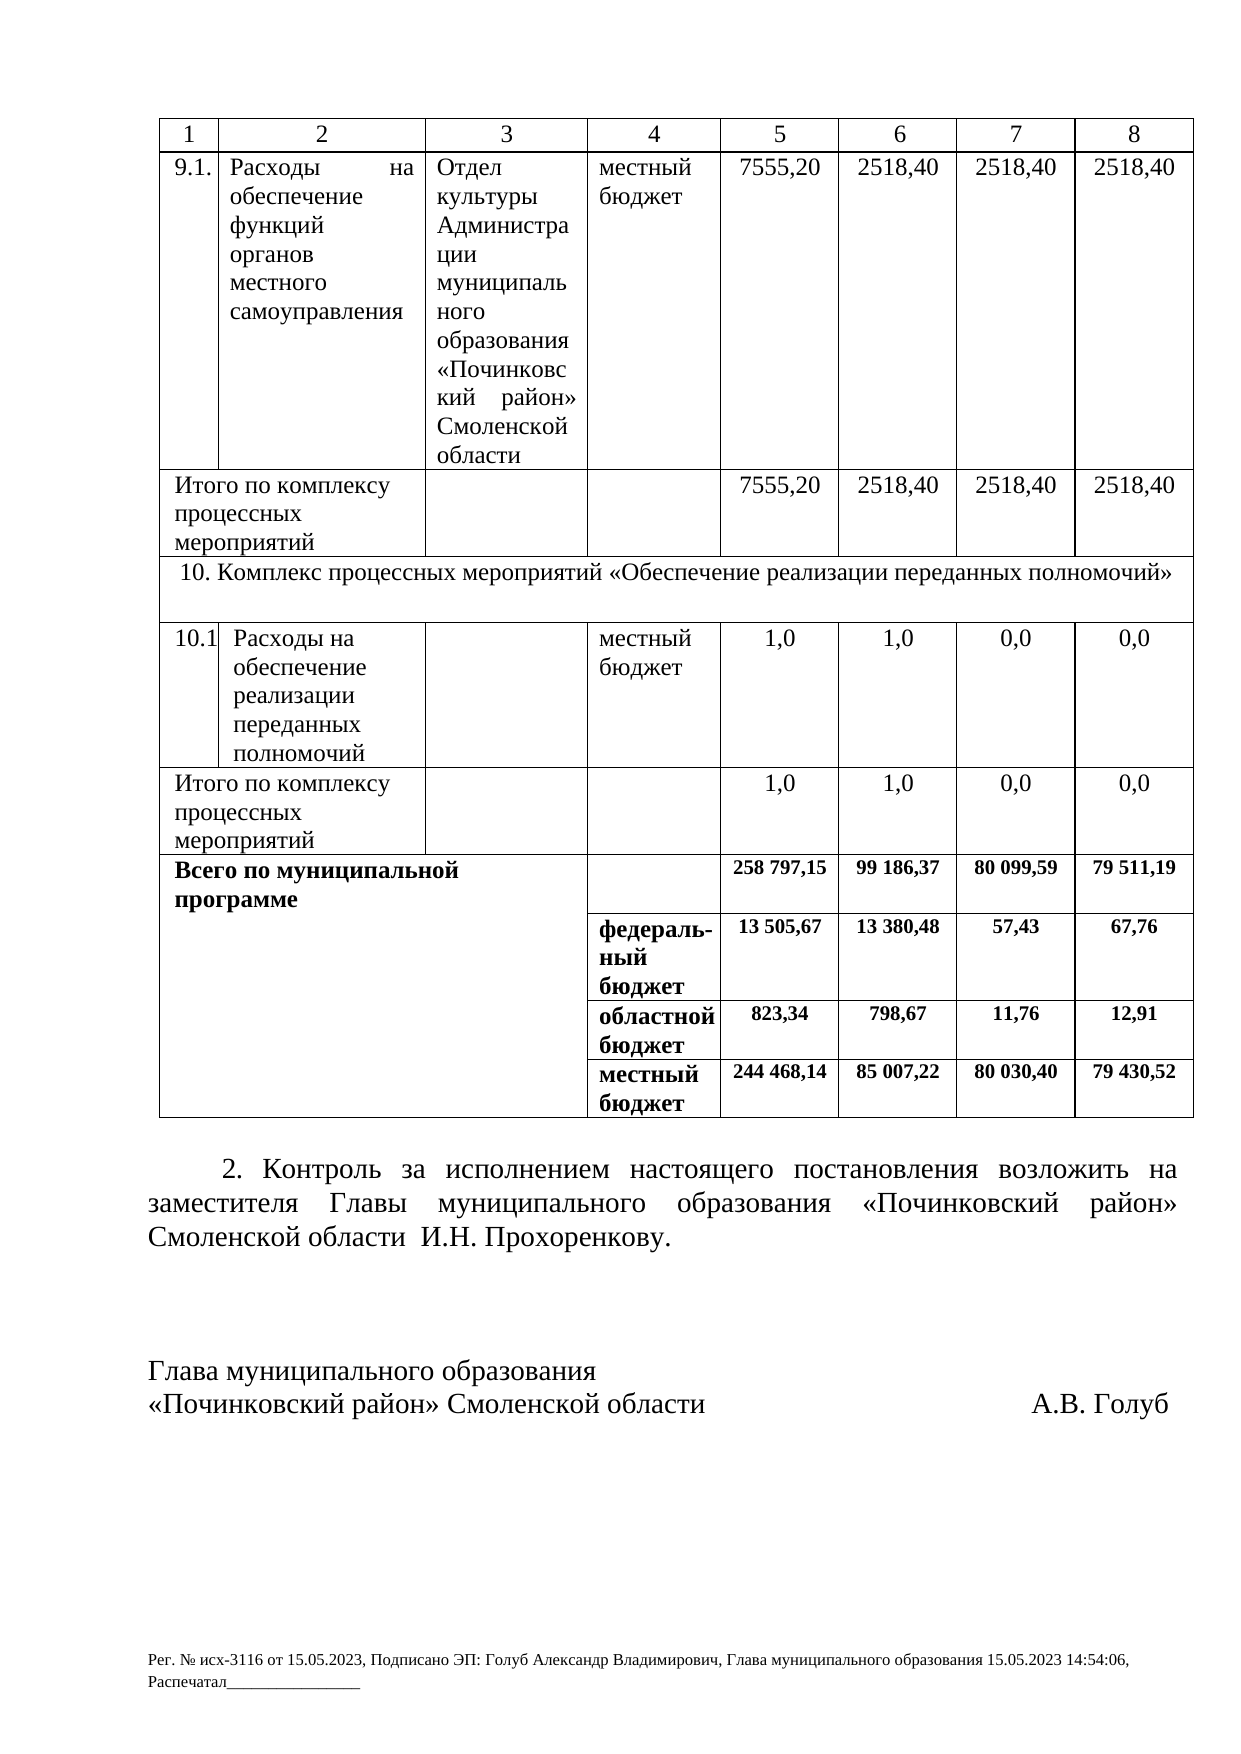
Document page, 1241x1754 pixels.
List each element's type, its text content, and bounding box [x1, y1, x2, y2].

table_cell 7555,20 [721, 153, 838, 469]
table_cell 2518,40 [839, 153, 956, 469]
table_cell [426, 470, 587, 556]
table_cell Расходы на обеспечение реализации переданных полномочий [219, 623, 425, 767]
table_cell федераль-ный бюджет [588, 914, 720, 1000]
table_header 7 [957, 119, 1074, 151]
table_cell 13 380,48 [839, 914, 956, 1000]
table_header 8 [1076, 119, 1193, 151]
table_cell 79 511,19 [1076, 855, 1193, 913]
table_cell 85 007,22 [839, 1060, 956, 1117]
table_cell 11,76 [957, 1001, 1074, 1058]
table_cell 12,91 [1076, 1001, 1193, 1058]
table_cell 1,0 [839, 768, 956, 854]
table_header 5 [721, 119, 838, 151]
table_cell местный бюджет [588, 623, 720, 767]
table_header 4 [588, 119, 720, 151]
table_cell [426, 768, 587, 854]
table_cell 258 797,15 [721, 855, 838, 913]
table_cell местный бюджет [588, 1060, 720, 1117]
table_cell 2518,40 [957, 470, 1074, 556]
table_cell 2518,40 [957, 153, 1074, 469]
table_cell [588, 470, 720, 556]
table_cell 79 430,52 [1076, 1060, 1193, 1117]
table_cell Отдел культуры Администрации муниципального образования «Починковский район» Смоленской области [426, 153, 587, 469]
table_cell 2518,40 [1076, 153, 1193, 469]
table_cell 0,0 [1076, 768, 1193, 854]
table_cell областной бюджет [588, 1001, 720, 1058]
table_header 1 [160, 119, 218, 151]
table_cell 80 099,59 [957, 855, 1074, 913]
table_cell 9.1. [160, 153, 218, 469]
text 2. Контроль за исполнением настоящего постановления возложить на заместителя Главы муниципального образования «Починковский район» Смоленской области И.Н. Прохоренкову. [148, 1152, 1178, 1252]
table_cell 244 468,14 [721, 1060, 838, 1117]
table_cell [588, 768, 720, 854]
table_cell 10. Комплекс процессных мероприятий «Обеспечение реализации переданных полномочий» [160, 557, 1193, 622]
table_cell 67,76 [1076, 914, 1193, 1000]
table_cell 1,0 [721, 623, 838, 767]
table_header 6 [839, 119, 956, 151]
table_cell Всего по муниципальной программе [160, 855, 587, 1117]
table_cell 1,0 [839, 623, 956, 767]
text «Починковский район» Смоленской области А.В. Голуб [148, 1386, 1181, 1420]
text Глава муниципального образования [148, 1353, 1181, 1386]
table_cell местный бюджет [588, 153, 720, 469]
table_cell Итого по комплексу процессных мероприятий [160, 470, 425, 556]
table_cell 80 030,40 [957, 1060, 1074, 1117]
table_cell 2518,40 [839, 470, 956, 556]
table_cell 10.1 [160, 623, 218, 767]
table_cell 1,0 [721, 768, 838, 854]
table_cell [426, 623, 587, 767]
table_cell 2518,40 [1076, 470, 1193, 556]
table_cell 99 186,37 [839, 855, 956, 913]
table_cell 0,0 [1076, 623, 1193, 767]
table_cell 798,67 [839, 1001, 956, 1058]
table_cell Итого по комплексу процессных мероприятий [160, 768, 425, 854]
table_cell 7555,20 [721, 470, 838, 556]
table_cell 57,43 [957, 914, 1074, 1000]
table_header 2 [219, 119, 425, 151]
table_cell [588, 855, 720, 913]
table_cell Расходы на обеспечение функций органов местного самоуправления [219, 153, 425, 469]
table_cell 0,0 [957, 623, 1074, 767]
table_cell 13 505,67 [721, 914, 838, 1000]
table_cell 0,0 [957, 768, 1074, 854]
table_header 3 [426, 119, 587, 151]
table_cell 823,34 [721, 1001, 838, 1058]
